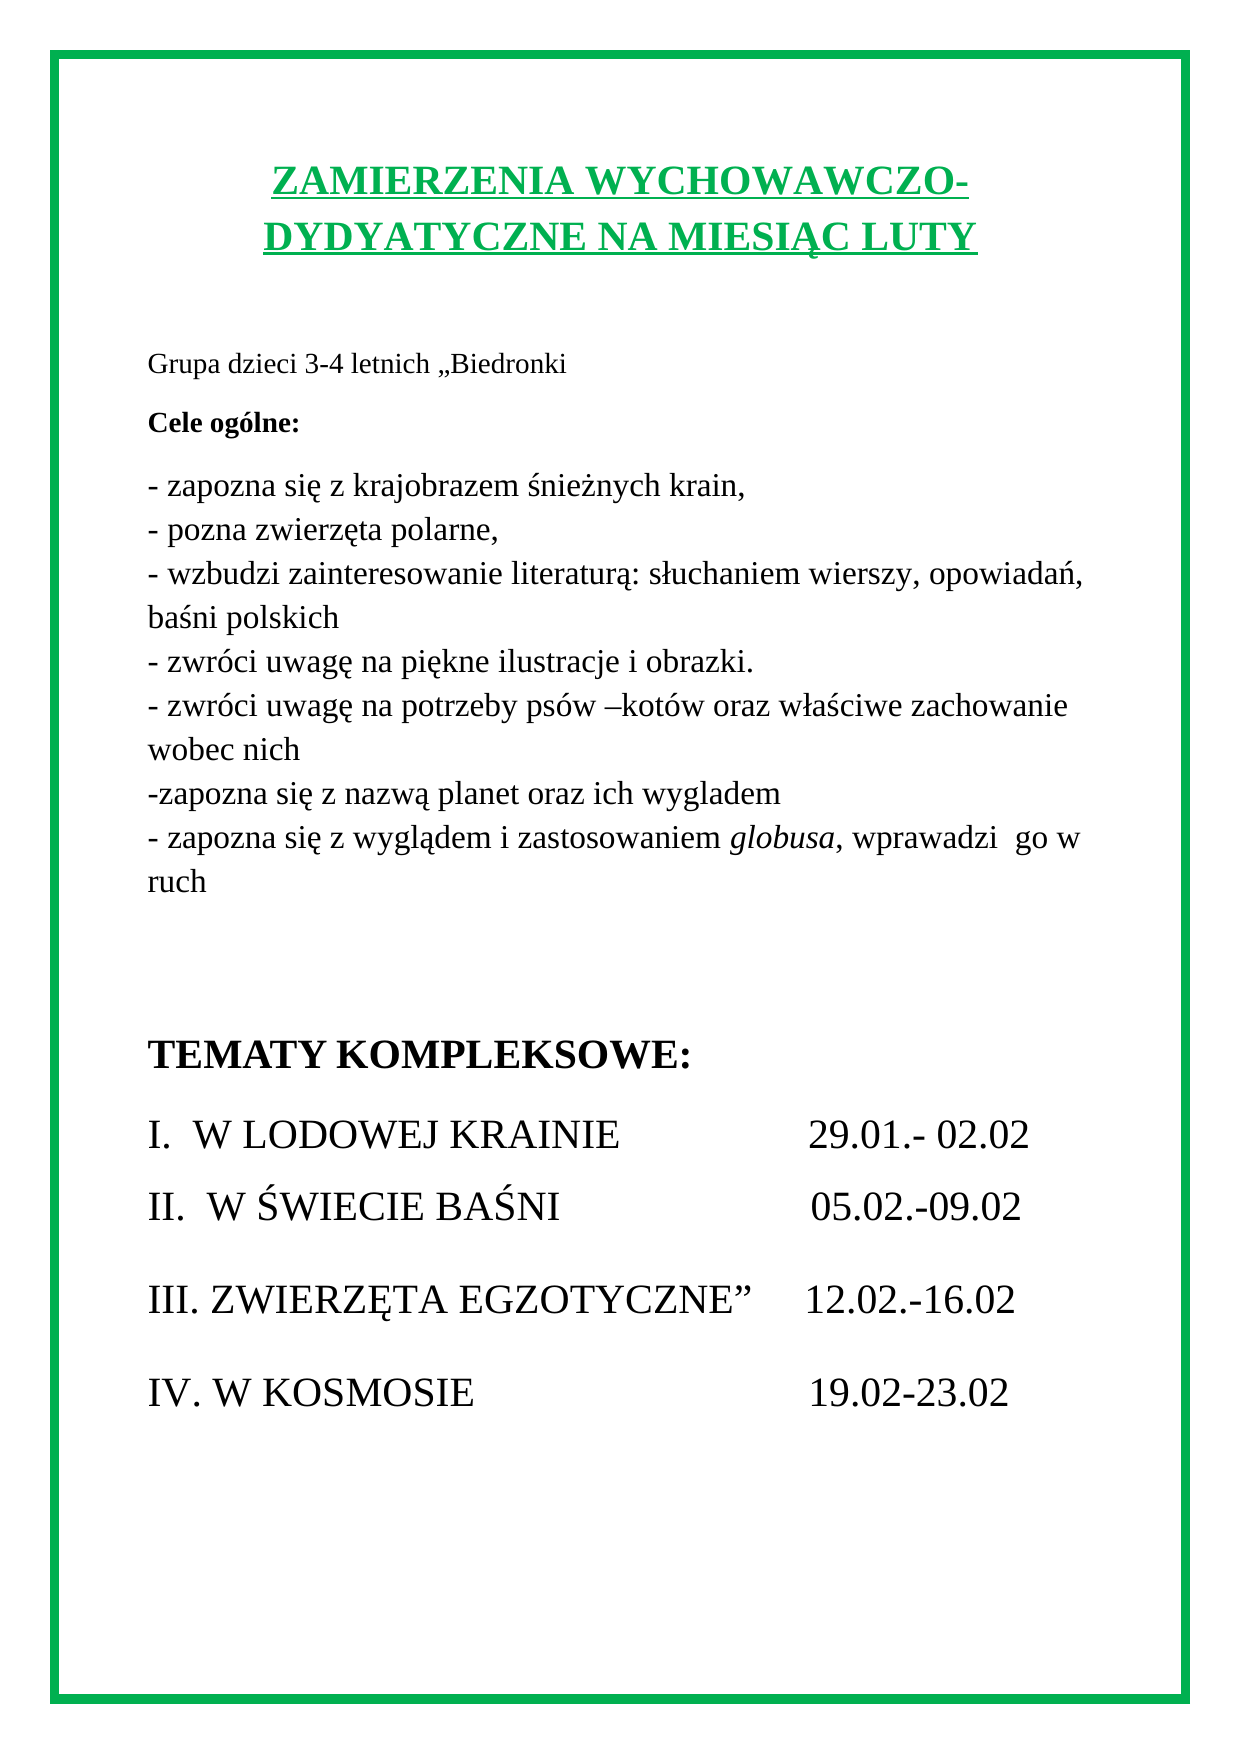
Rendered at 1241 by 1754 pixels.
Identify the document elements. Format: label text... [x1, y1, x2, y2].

text - zapozna się z krajobrazem śnieżnych krain, - pozna zwierzęta polarne, - wzbudzi zainteresowanie literaturą: słuchaniem wierszy, opowiadań, baśni polskich - zwróci uwagę na piękne ilustracje i obrazki. - zwróci uwagę na potrzeby psów –kotów oraz właściwe zachowanie wobec nich -zapozna się z nazwą planet oraz ich wygladem - zapozna się z wyglądem i zastosowaniem globusa, wprawadzi go w ruch [89, 457, 1141, 900]
text ZAMIERZENIA WYCHOWAWCZO-DYDYATYCZNE NA MIESIĄC LUTY [89, 154, 1141, 259]
text Cele ogólne: [89, 397, 1141, 439]
text TEMATY KOMPLEKSOWE: [89, 1021, 1141, 1080]
text IV. W KOSMOSIE 19.02-23.02 [147, 1367, 1093, 1415]
text Grupa dzieci 3-4 letnich „Biedronki [89, 338, 1141, 380]
text I. W LODOWEJ KRAINIE 29.01.- 02.02 II. W ŚWIECIE BAŚNI 05.02.-09.02 [147, 1110, 1093, 1230]
text III. ZWIERZĘTA EGZOTYCZNE” 12.02.-16.02 [147, 1274, 1093, 1322]
